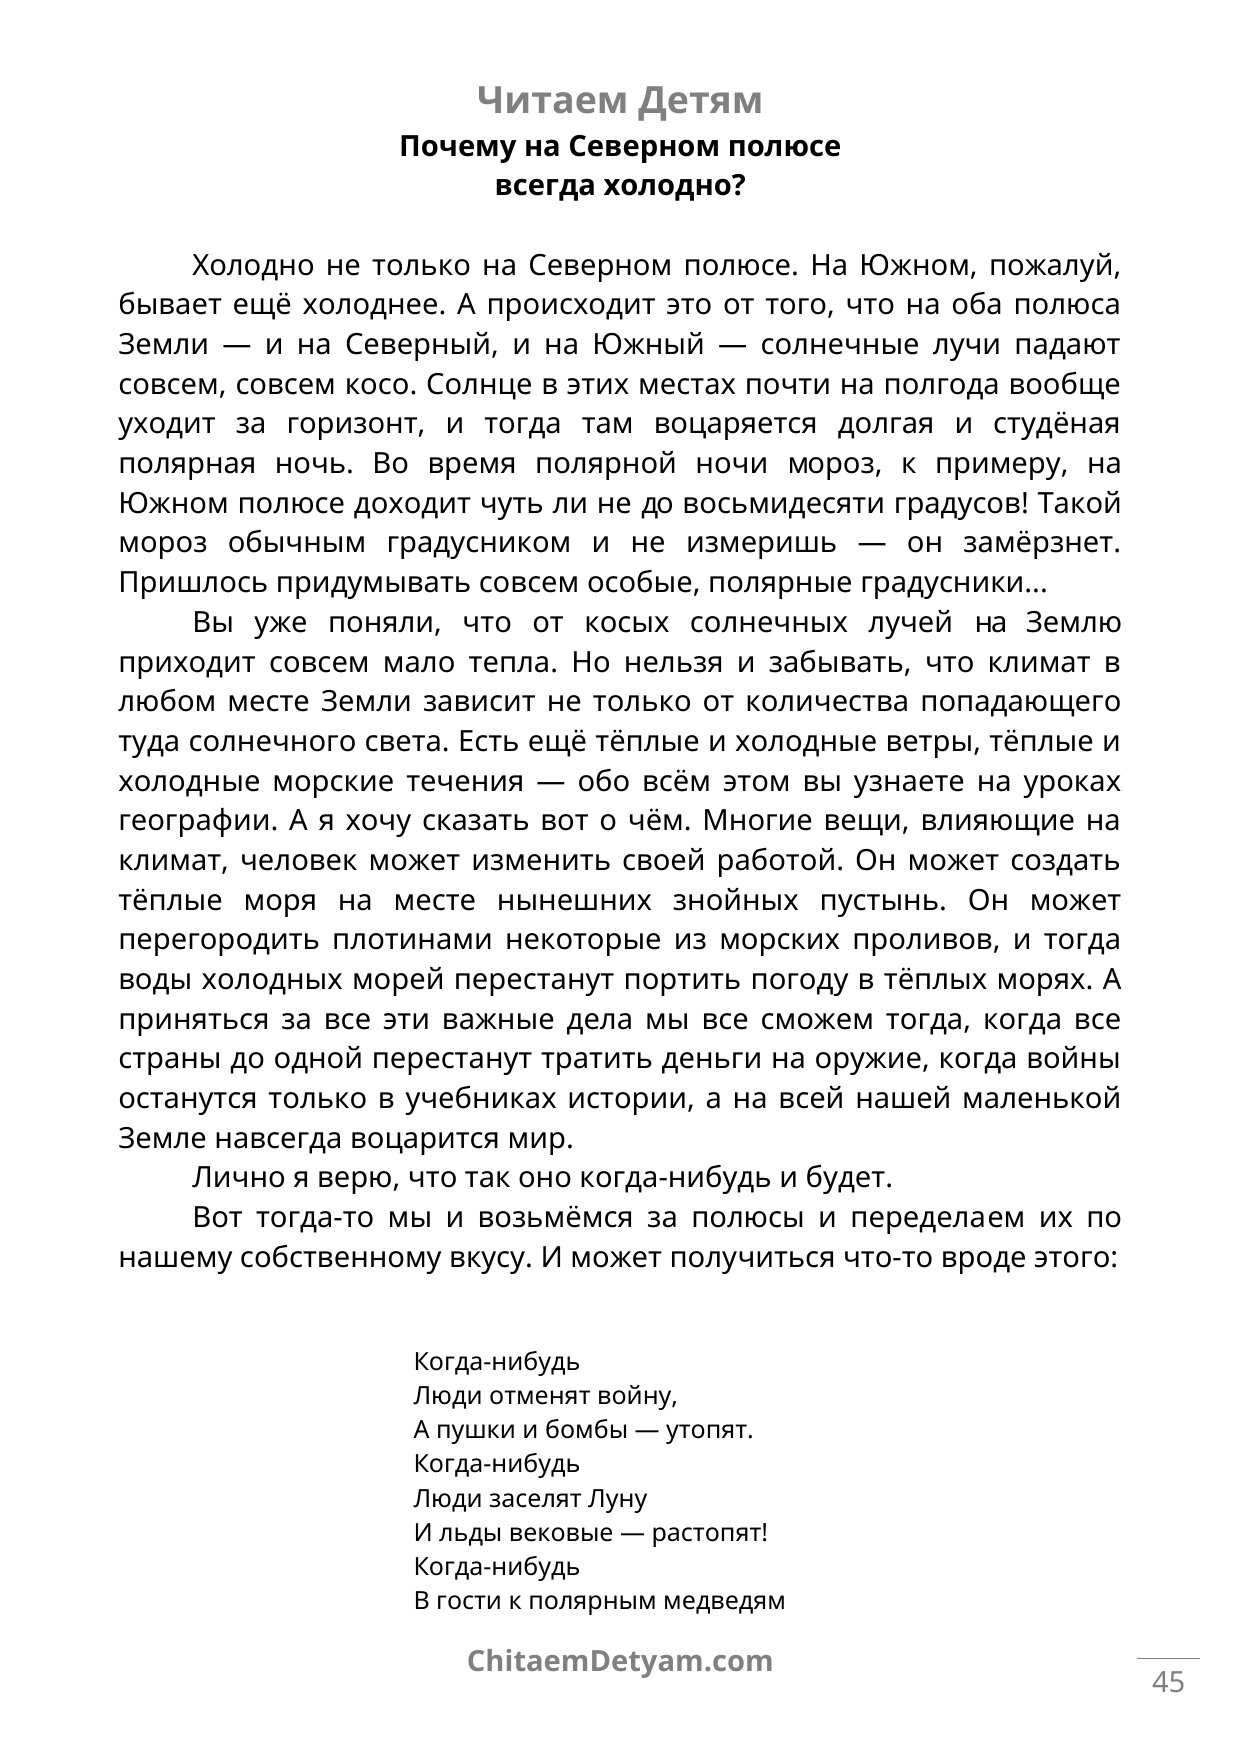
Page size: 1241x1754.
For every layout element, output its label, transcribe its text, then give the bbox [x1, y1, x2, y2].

text В гости к полярным медведям [339, 1582, 1122, 1616]
text А пушки и бомбы — утопят. [339, 1412, 1122, 1446]
text Холодно не только на Северном полюсе. На Южном, пожалуй, бывает ещё холоднее. А происходит это от того, что на оба полюса Земли — и на Северный, и на Южный — солнечные лучи падают совсем, совсем косо. Солнце в этих местах почти на полгода вообще уходит за горизонт, и тогда там воцаряется долгая и студёная полярная ночь. Во время полярной ночи мороз, к примеру, на Южном полюсе доходит чуть ли не до восьмидесяти градусов! Такой мороз обычным градусником и не измеришь — он замёрзнет. Пришлось придумывать совсем особые, полярные градусники... [118, 244, 1122, 601]
text Люди отменят войну, [339, 1378, 1122, 1412]
text Лично я верю, что так оно когда-нибудь и будет. [118, 1157, 1122, 1196]
text Когда-нибудь [339, 1344, 1122, 1378]
text И льды вековые — растопят! [339, 1514, 1122, 1548]
text Когда-нибудь [339, 1446, 1122, 1480]
text Почему на Северном полюсе всегда холодно? [354, 125, 886, 204]
text Когда-нибудь [339, 1548, 1122, 1582]
text Вот тогда-то мы и возьмёмся за полюсы и переделаем их по нашему собственному вкусу. И может получиться что-то вроде этого: [118, 1196, 1122, 1276]
text Люди заселят Луну [339, 1480, 1122, 1514]
text Вы уже поняли, что от косых солнечных лучей на Землю приходит совсем мало тепла. Но нельзя и забывать, что климат в любом месте Земли зависит не только от количества попадающего туда солнечного света. Есть ещё тёплые и холодные ветры, тёплые и холодные морские течения — обо всём этом вы узнаете на уроках географии. А я хочу сказать вот о чём. Многие вещи, влияющие на климат, человек может изменить своей работой. Он может создать тёплые моря на месте нынешних знойных пустынь. Он может перегородить плотинами некоторые из морских проливов, и тогда воды холодных морей перестанут портить погоду в тёплых морях. А приняться за все эти важные дела мы все сможем тогда, когда все страны до одной перестанут тратить деньги на оружие, когда войны останутся только в учебниках истории, а на всей нашей маленькой Земле навсегда воцарится мир. [118, 601, 1122, 1157]
